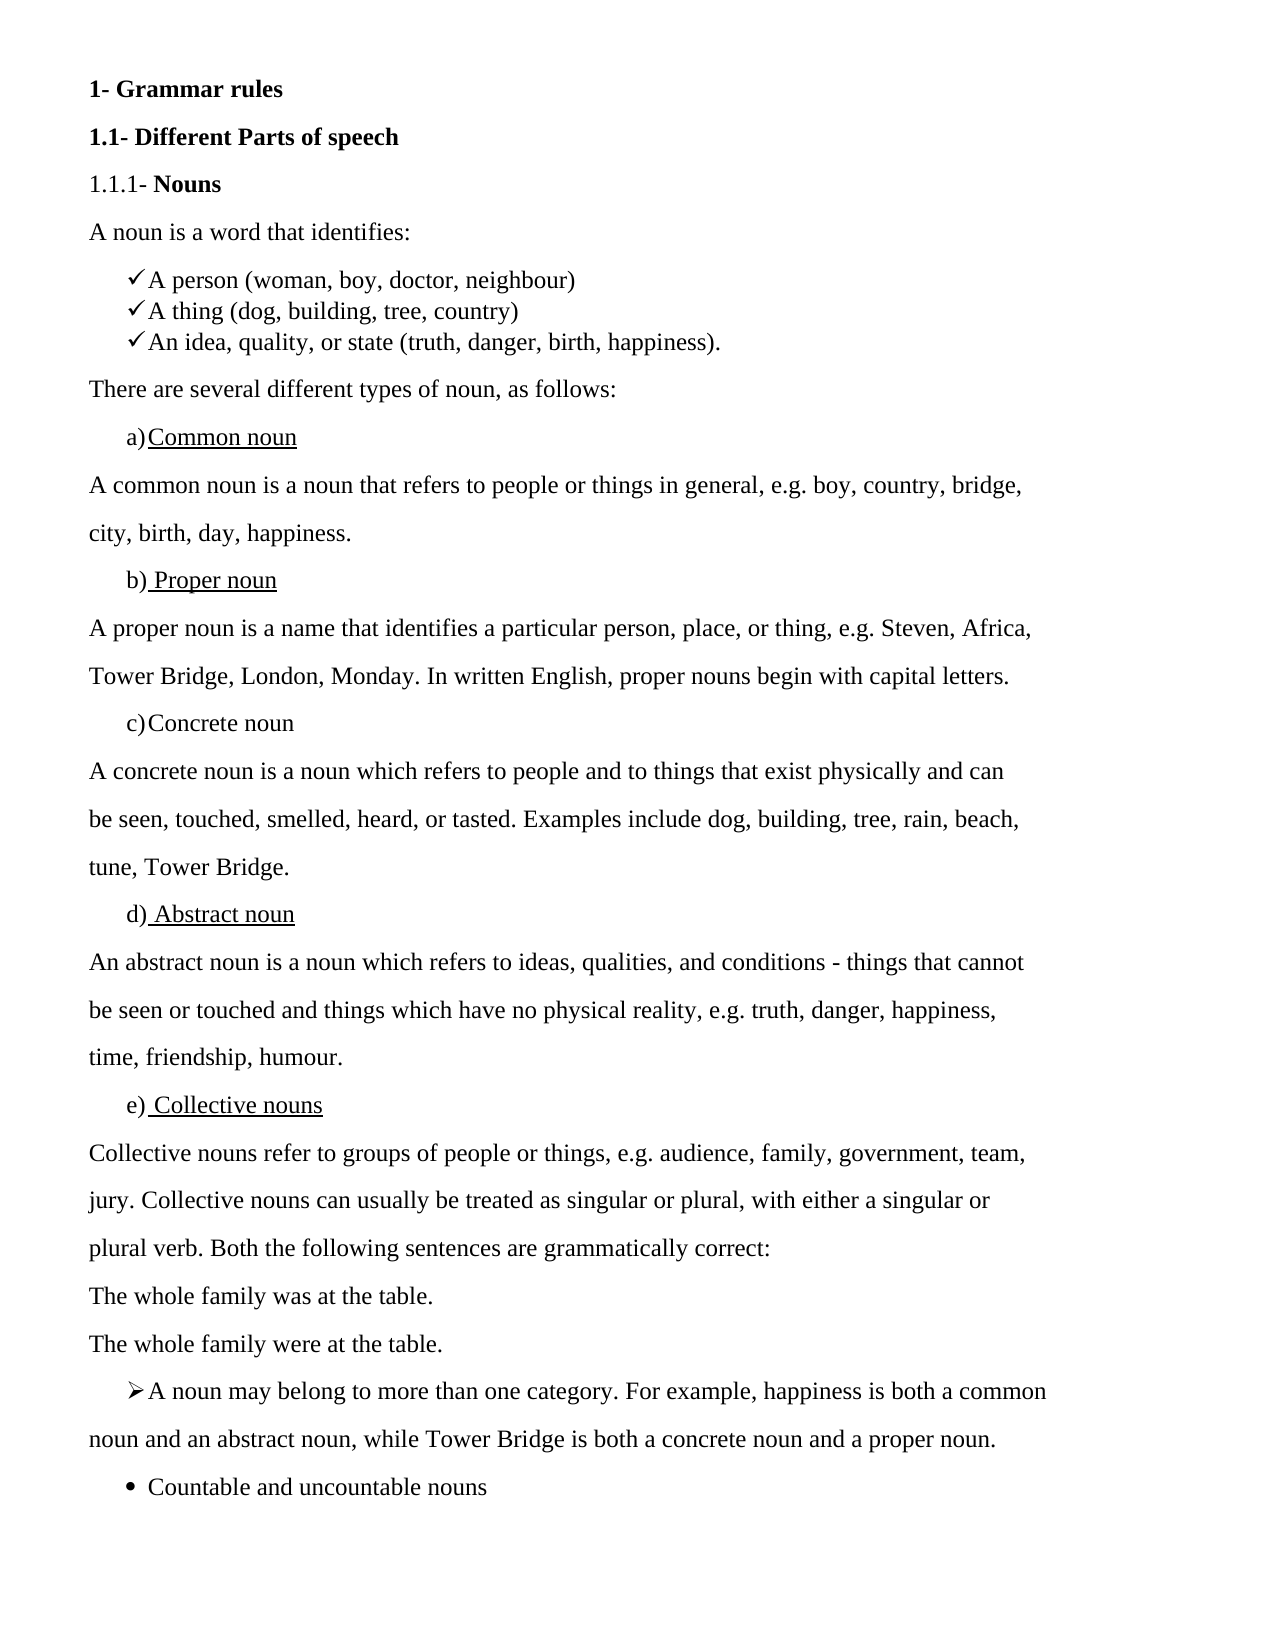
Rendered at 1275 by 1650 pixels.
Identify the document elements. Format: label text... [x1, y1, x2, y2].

text Tower Bridge, London, Monday. In written English, proper nouns begin with capital letters. [88, 661, 1127, 689]
text 1.1- Different Parts of speech [88, 122, 1127, 150]
text An abstract noun is a noun which refers to ideas, qualities, and conditions - things that cannot [88, 947, 1127, 976]
text jury. Collective nouns can usually be treated as singular or plural, with either a singular or [88, 1186, 1127, 1214]
list A noun may belong to more than one category. For example, happiness is both a common [126, 1376, 1127, 1405]
text The whole family were at the table. [88, 1329, 1127, 1357]
text be seen or touched and things which have no physical reality, e.g. truth, danger, happiness, [88, 995, 1127, 1023]
text A proper noun is a name that identifies a particular person, place, or thing, e.g. Steven, Africa, [88, 613, 1127, 642]
list Proper noun [126, 565, 1127, 594]
text city, birth, day, happiness. [88, 518, 1127, 546]
text The whole family was at the table. [88, 1281, 1127, 1310]
text There are several different types of noun, as follows: [88, 374, 1127, 403]
text plural verb. Both the following sentences are grammatically correct: [88, 1233, 1127, 1262]
text A common noun is a noun that refers to people or things in general, e.g. boy, country, bridge, [88, 470, 1127, 499]
list A person (woman, boy, doctor, neighbour) [126, 265, 1127, 293]
text Collective nouns refer to groups of people or things, e.g. audience, family, government, team, [88, 1138, 1127, 1167]
text A concrete noun is a noun which refers to people and to things that exist physically and can [88, 756, 1127, 785]
list Common noun [126, 422, 1127, 451]
list Collective nouns [126, 1090, 1127, 1119]
text 1.1.1- Nouns [88, 169, 1127, 198]
list Concrete noun [126, 708, 1127, 737]
text time, friendship, humour. [88, 1042, 1127, 1071]
list An idea, quality, or state (truth, danger, birth, happiness). [126, 327, 1127, 356]
text tune, Tower Bridge. [88, 852, 1127, 880]
text be seen, touched, smelled, heard, or tasted. Examples include dog, building, tree, rain, beach, [88, 804, 1127, 833]
list A thing (dog, building, tree, country) [126, 296, 1127, 324]
list Abstract noun [126, 899, 1127, 928]
text A noun is a word that identifies: [88, 217, 1127, 246]
list Countable and uncountable nouns [126, 1472, 1127, 1501]
text noun and an abstract noun, while Tower Bridge is both a concrete noun and a proper noun. [88, 1424, 1127, 1453]
text 1- Grammar rules [88, 74, 1127, 103]
